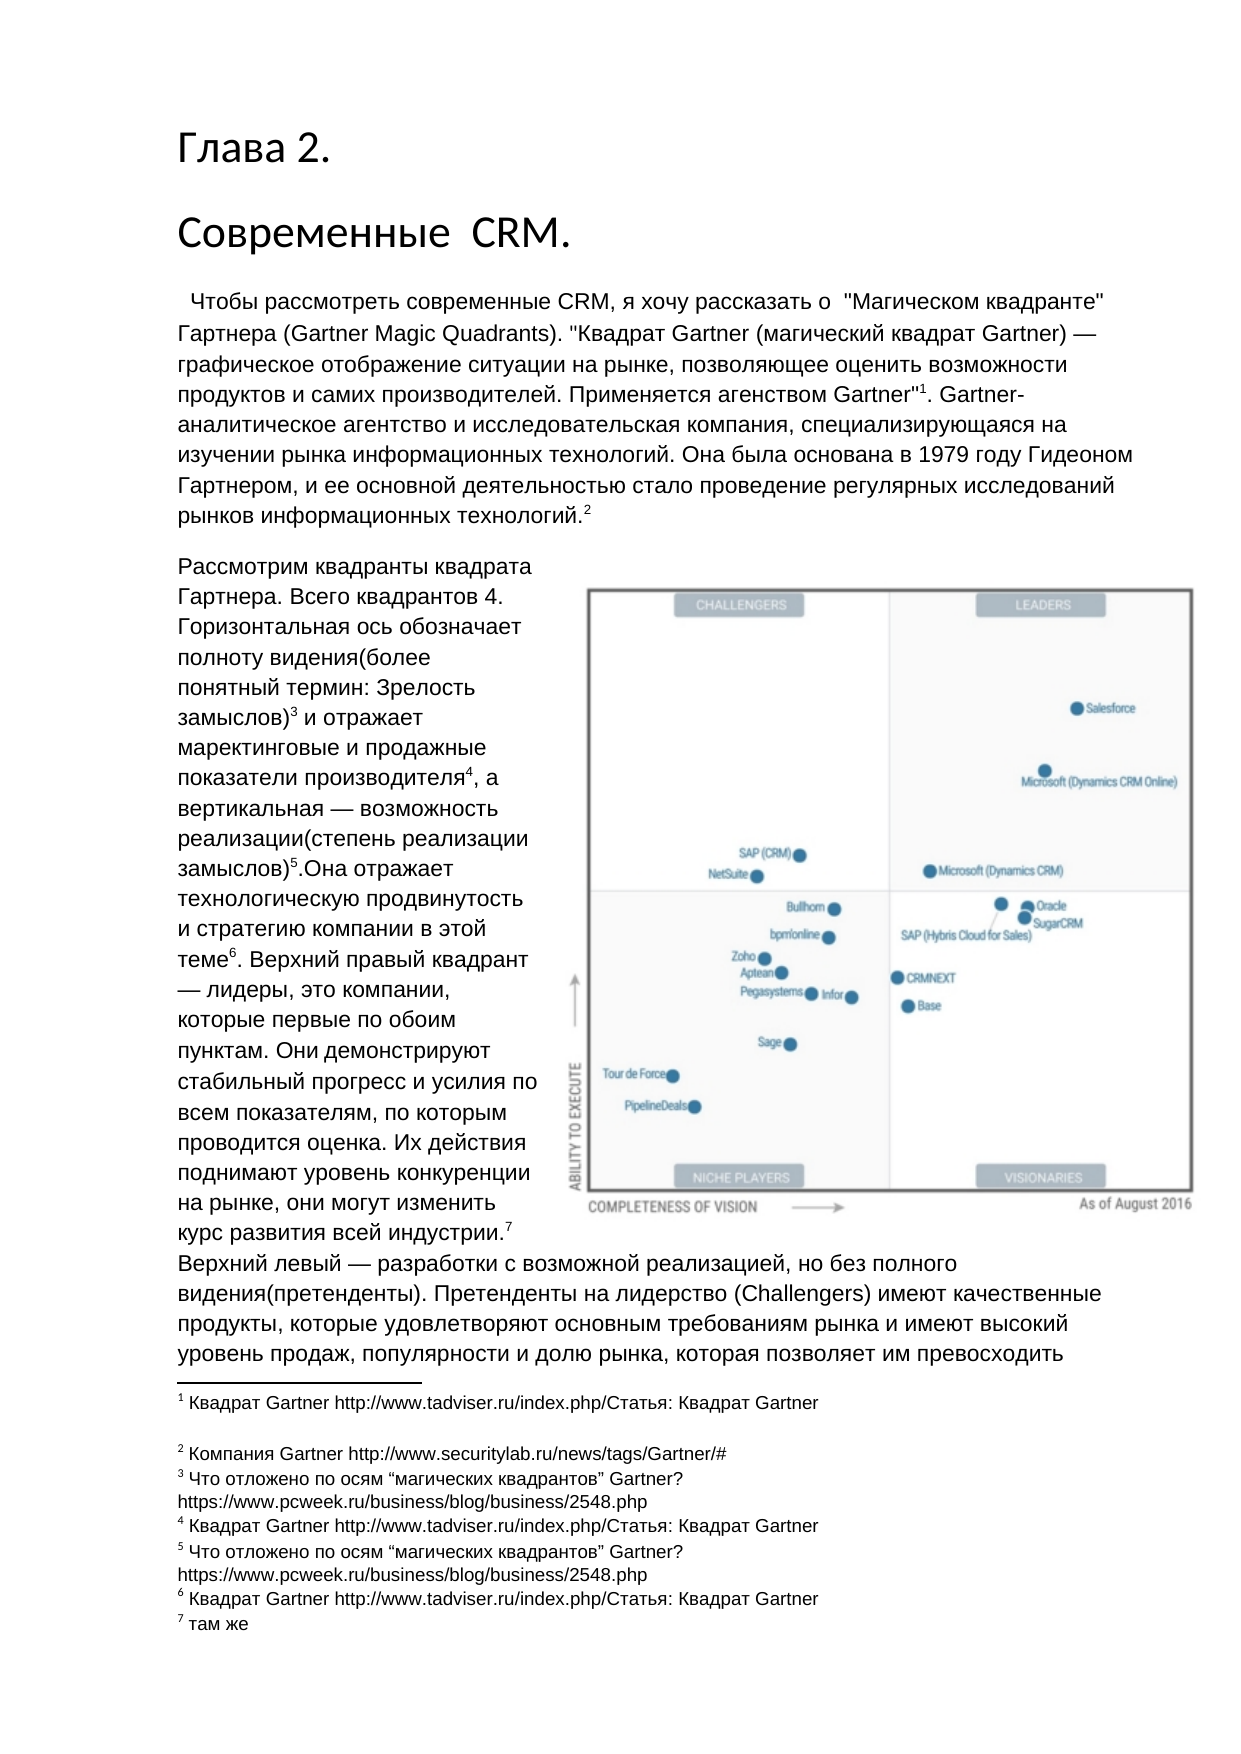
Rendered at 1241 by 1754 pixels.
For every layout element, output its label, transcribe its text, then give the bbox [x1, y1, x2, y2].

text Глава 2. [177, 118, 1152, 174]
picture [557, 570, 1213, 1220]
text Чтобы рассмотреть современные CRM, я хочу рассказать о "Магическом квадранте" Гартнера (Gartner Magic Quadrants). "Квадрат Gartner (магический квадрат Gartner) — графическое отображение ситуации на рынке, позволяющее оценить возможности продуктов и самих производителей. Применяется агенством Gartner". Gartner- аналитическое агентство и исследовательская компания, специализирующаяся на изучении рынка информационных технологий. Она была основана в 1979 году Гидеоном Гартнером, и ее основной деятельностью стало проведение регулярных исследований рынков информационных технологий. [177, 288, 1152, 528]
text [177, 553, 1152, 1336]
text Современные CRM. [177, 203, 1152, 259]
